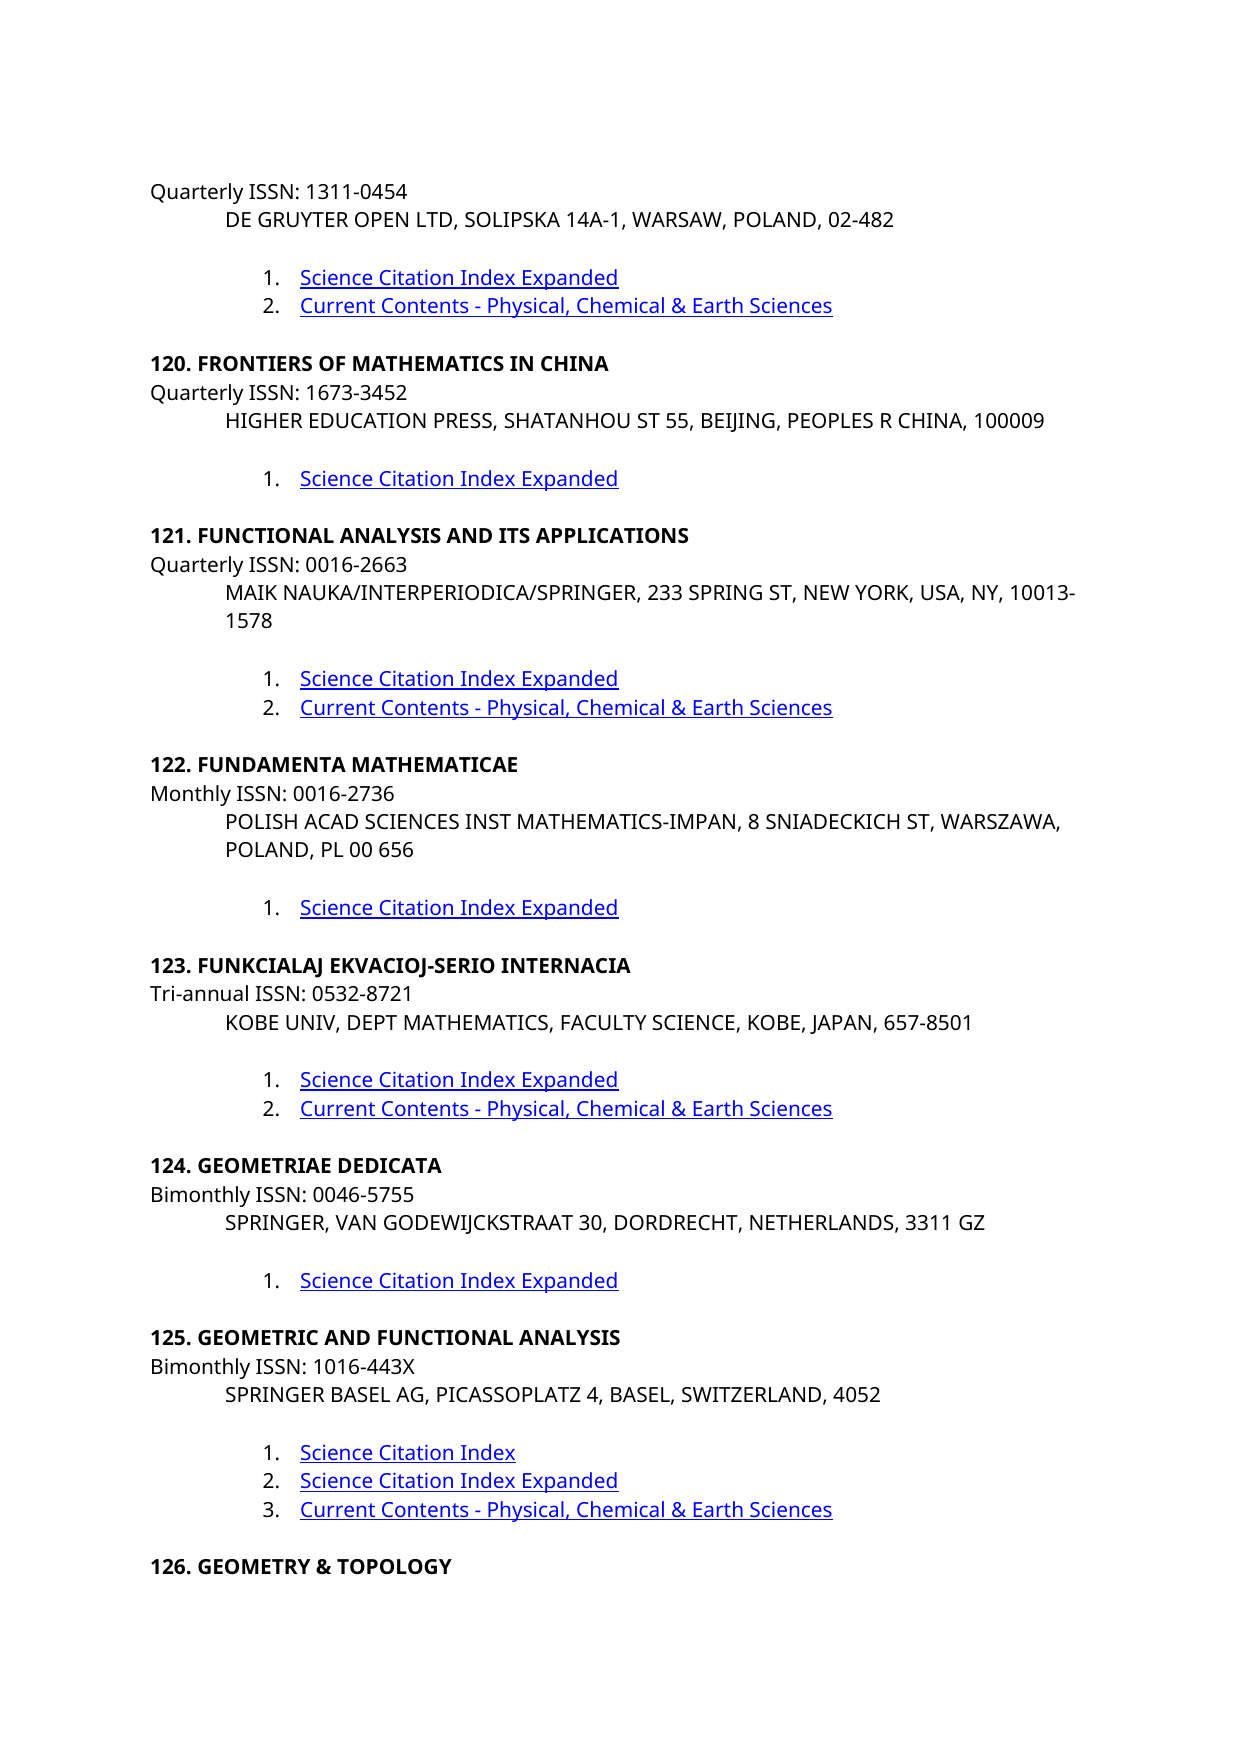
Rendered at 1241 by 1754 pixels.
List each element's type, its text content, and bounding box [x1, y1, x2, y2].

text Quarterly ISSN: 0016-2663 [150, 550, 1090, 578]
list Science Citation Index Expanded [262, 464, 1090, 492]
text 122. FUNDAMENTA MATHEMATICAE [150, 750, 1090, 779]
text 123. FUNKCIALAJ EKVACIOJ-SERIO INTERNACIA [150, 951, 1090, 979]
text MAIK NAUKA/INTERPERIODICA/SPRINGER, 233 SPRING ST, NEW YORK, USA, NY, 10013-1578 [225, 578, 1090, 635]
text Quarterly ISSN: 1673-3452 [150, 378, 1090, 406]
list Science Citation Index Expanded [262, 1266, 1090, 1294]
text 121. FUNCTIONAL ANALYSIS AND ITS APPLICATIONS [150, 521, 1090, 550]
list Current Contents - Physical, Chemical & Earth Sciences [262, 693, 1090, 721]
list Science Citation Index [262, 1438, 1090, 1466]
text KOBE UNIV, DEPT MATHEMATICS, FACULTY SCIENCE, KOBE, JAPAN, 657-8501 [225, 1008, 1090, 1036]
list Science Citation Index Expanded [262, 1065, 1090, 1094]
text 124. GEOMETRIAE DEDICATA [150, 1151, 1090, 1180]
text DE GRUYTER OPEN LTD, SOLIPSKA 14A-1, WARSAW, POLAND, 02-482 [225, 206, 1090, 234]
text Bimonthly ISSN: 0046-5755 [150, 1180, 1090, 1208]
text SPRINGER BASEL AG, PICASSOPLATZ 4, BASEL, SWITZERLAND, 4052 [225, 1380, 1090, 1409]
list Current Contents - Physical, Chemical & Earth Sciences [262, 1094, 1090, 1122]
text SPRINGER, VAN GODEWIJCKSTRAAT 30, DORDRECHT, NETHERLANDS, 3311 GZ [225, 1208, 1090, 1237]
text HIGHER EDUCATION PRESS, SHATANHOU ST 55, BEIJING, PEOPLES R CHINA, 100009 [225, 406, 1090, 434]
list Science Citation Index Expanded [262, 893, 1090, 922]
text 125. GEOMETRIC AND FUNCTIONAL ANALYSIS [150, 1323, 1090, 1352]
text 126. GEOMETRY & TOPOLOGY [150, 1552, 1090, 1581]
list Science Citation Index Expanded [262, 664, 1090, 693]
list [262, 292, 1090, 320]
text Bimonthly ISSN: 1016-443X [150, 1352, 1090, 1380]
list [262, 1495, 1090, 1523]
list Science Citation Index Expanded [262, 1466, 1090, 1495]
text 120. FRONTIERS OF MATHEMATICS IN CHINA [150, 349, 1090, 378]
text POLISH ACAD SCIENCES INST MATHEMATICS-IMPAN, 8 SNIADECKICH ST, WARSZAWA, POLAND, PL 00 656 [225, 807, 1090, 864]
list Science Citation Index Expanded [262, 263, 1090, 292]
text Monthly ISSN: 0016-2736 [150, 779, 1090, 807]
text Quarterly ISSN: 1311-0454 [150, 177, 1090, 206]
text Tri-annual ISSN: 0532-8721 [150, 979, 1090, 1008]
